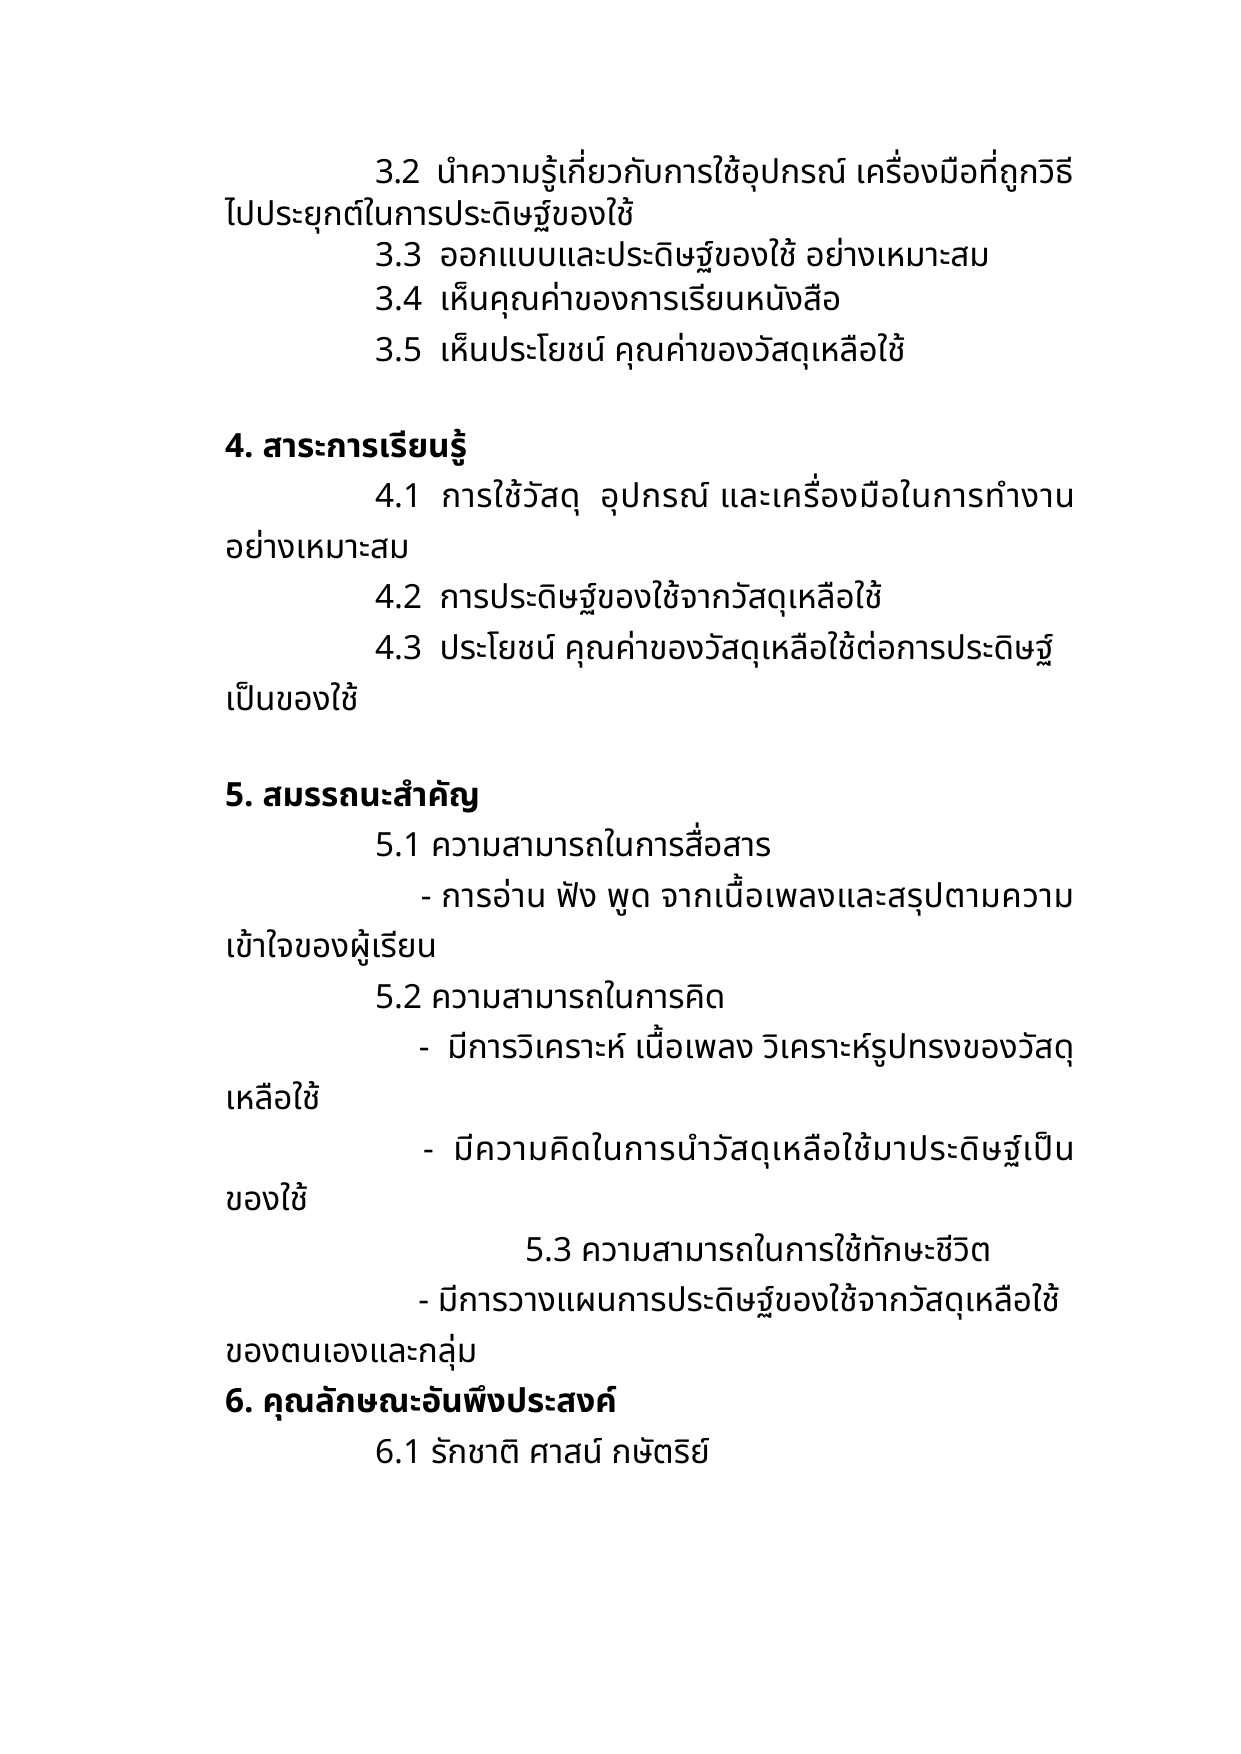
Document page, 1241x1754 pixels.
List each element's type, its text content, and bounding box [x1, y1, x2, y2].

text - มีการวิเคราะห์ เนื้อเพลง วิเคราะห์รูปทรงของวัสดุเหลือใช้ [225, 1023, 1075, 1124]
text 6.1 รักชาติ ศาสน์ กษัตริย์ [225, 1428, 1075, 1478]
text - มีความคิดในการนำวัสดุเหลือใช้มาประดิษฐ์เป็นของใช้ [225, 1124, 1075, 1225]
text 5. สมรรถนะสำคัญ [225, 770, 1075, 821]
text 3.4 เห็นคุณค่าของการเรียนหนังสือ [225, 275, 1075, 326]
text 3.2 นำความรู้เกี่ยวกับการใช้อุปกรณ์ เครื่องมือที่ถูกวิธีไปประยุกต์ในการประดิษฐ์ของใช้ [225, 150, 1075, 233]
text 4.2 การประดิษฐ์ของใช้จากวัสดุเหลือใช้ [225, 573, 1075, 624]
text 3.3 ออกแบบและประดิษฐ์ของใช้ อย่างเหมาะสม [300, 233, 1075, 275]
text 5.3 ความสามารถในการใช้ทักษะชีวิต [225, 1225, 1075, 1276]
text - มีการวางแผนการประดิษฐ์ของใช้จากวัสดุเหลือใช้ของตนเองและกลุ่ม [225, 1276, 1075, 1377]
text 5.2 ความสามารถในการคิด [225, 973, 1075, 1023]
text - การอ่าน ฟัง พูด จากเนื้อเพลงและสรุปตามความเข้าใจของผู้เรียน [225, 872, 1075, 973]
text 4.3 ประโยชน์ คุณค่าของวัสดุเหลือใช้ต่อการประดิษฐ์เป็นของใช้ [225, 624, 1075, 725]
text 6. คุณลักษณะอันพึงประสงค์ [225, 1377, 1075, 1428]
text 4. สาระการเรียนรู้ [225, 422, 1075, 472]
text 5.1 ความสามารถในการสื่อสาร [225, 821, 1075, 872]
text 3.5 เห็นประโยชน์ คุณค่าของวัสดุเหลือใช้ [300, 326, 1075, 376]
text 4.1 การใช้วัสดุ อุปกรณ์ และเครื่องมือในการทำงานอย่างเหมาะสม [225, 472, 1075, 573]
